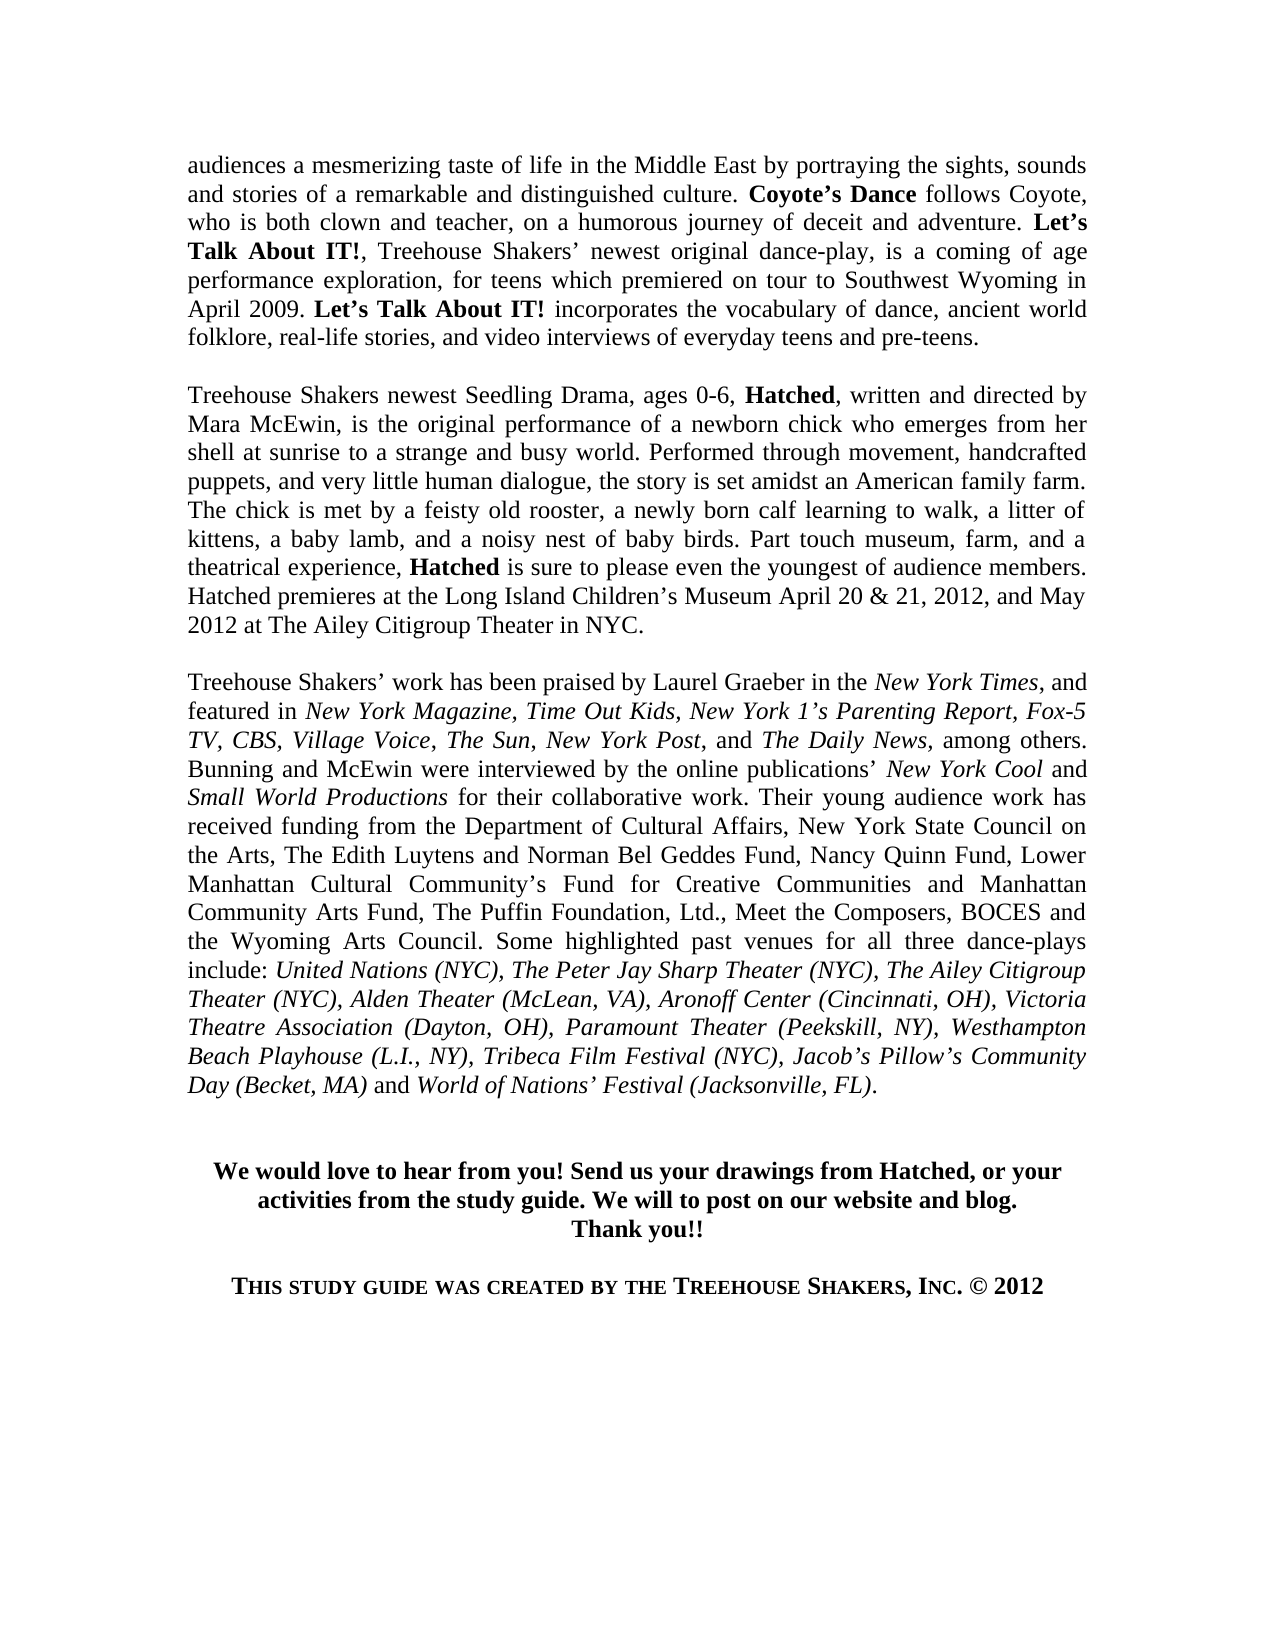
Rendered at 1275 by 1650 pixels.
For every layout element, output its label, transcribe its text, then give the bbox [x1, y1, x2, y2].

text Treehouse Shakers’ work has been praised by Laurel Graeber in the New York Times, and featured in New York Magazine, Time Out Kids, New York 1’s Parenting Report, Fox-5 TV, CBS, Village Voice, The Sun, New York Post, and The Daily News, among others. Bunning and McEwin were interviewed by the online publications’ New York Cool and Small World Productions for their collaborative work. Their young audience work has received funding from the Department of Cultural Affairs, New York State Council on the Arts, The Edith Luytens and Norman Bel Geddes Fund, Nancy Quinn Fund, Lower Manhattan Cultural Community’s Fund for Creative Communities and Manhattan Community Arts Fund, The Puffin Foundation, Ltd., Meet the Composers, BOCES and the Wyoming Arts Council. Some highlighted past venues for all three dance-plays include: United Nations (NYC), The Peter Jay Sharp Theater (NYC), The Ailey Citigroup Theater (NYC), Alden Theater (McLean, VA), Aronoff Center (Cincinnati, OH), Victoria Theatre Association (Dayton, OH), Paramount Theater (Peekskill, NY), Westhampton Beach Playhouse (L.I., NY), Tribeca Film Festival (NYC), Jacob’s Pillow’s Community Day (Becket, MA) and World of Nations’ Festival (Jacksonville, FL). [187, 667, 1087, 1099]
text Treehouse Shakers newest Seedling Drama, ages 0-6, Hatched, written and directed by Mara McEwin, is the original performance of a newborn chick who emerges from her shell at sunrise to a strange and busy world. Performed through movement, handcrafted puppets, and very little human dialogue, the story is set amidst an American family farm. The chick is met by a feisty old rooster, a newly born calf learning to walk, a litter of kittens, a baby lamb, and a noisy nest of baby birds. Part touch museum, farm, and a theatrical experience, Hatched is sure to please even the youngest of audience members. Hatched premieres at the Long Island Children’s Museum April 20 & 21, 2012, and May 2012 at The Ailey Citigroup Theater in NYC. [187, 380, 1087, 639]
text We would love to hear from you! Send us your drawings from Hatched, or your activities from the study guide. We will to post on our website and blog. [187, 1156, 1087, 1214]
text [187, 150, 1087, 351]
subtitle This study guide was created by the Treehouse Shakers, Inc. © 2012 [187, 1271, 1087, 1300]
text Thank you!! [187, 1214, 1087, 1242]
